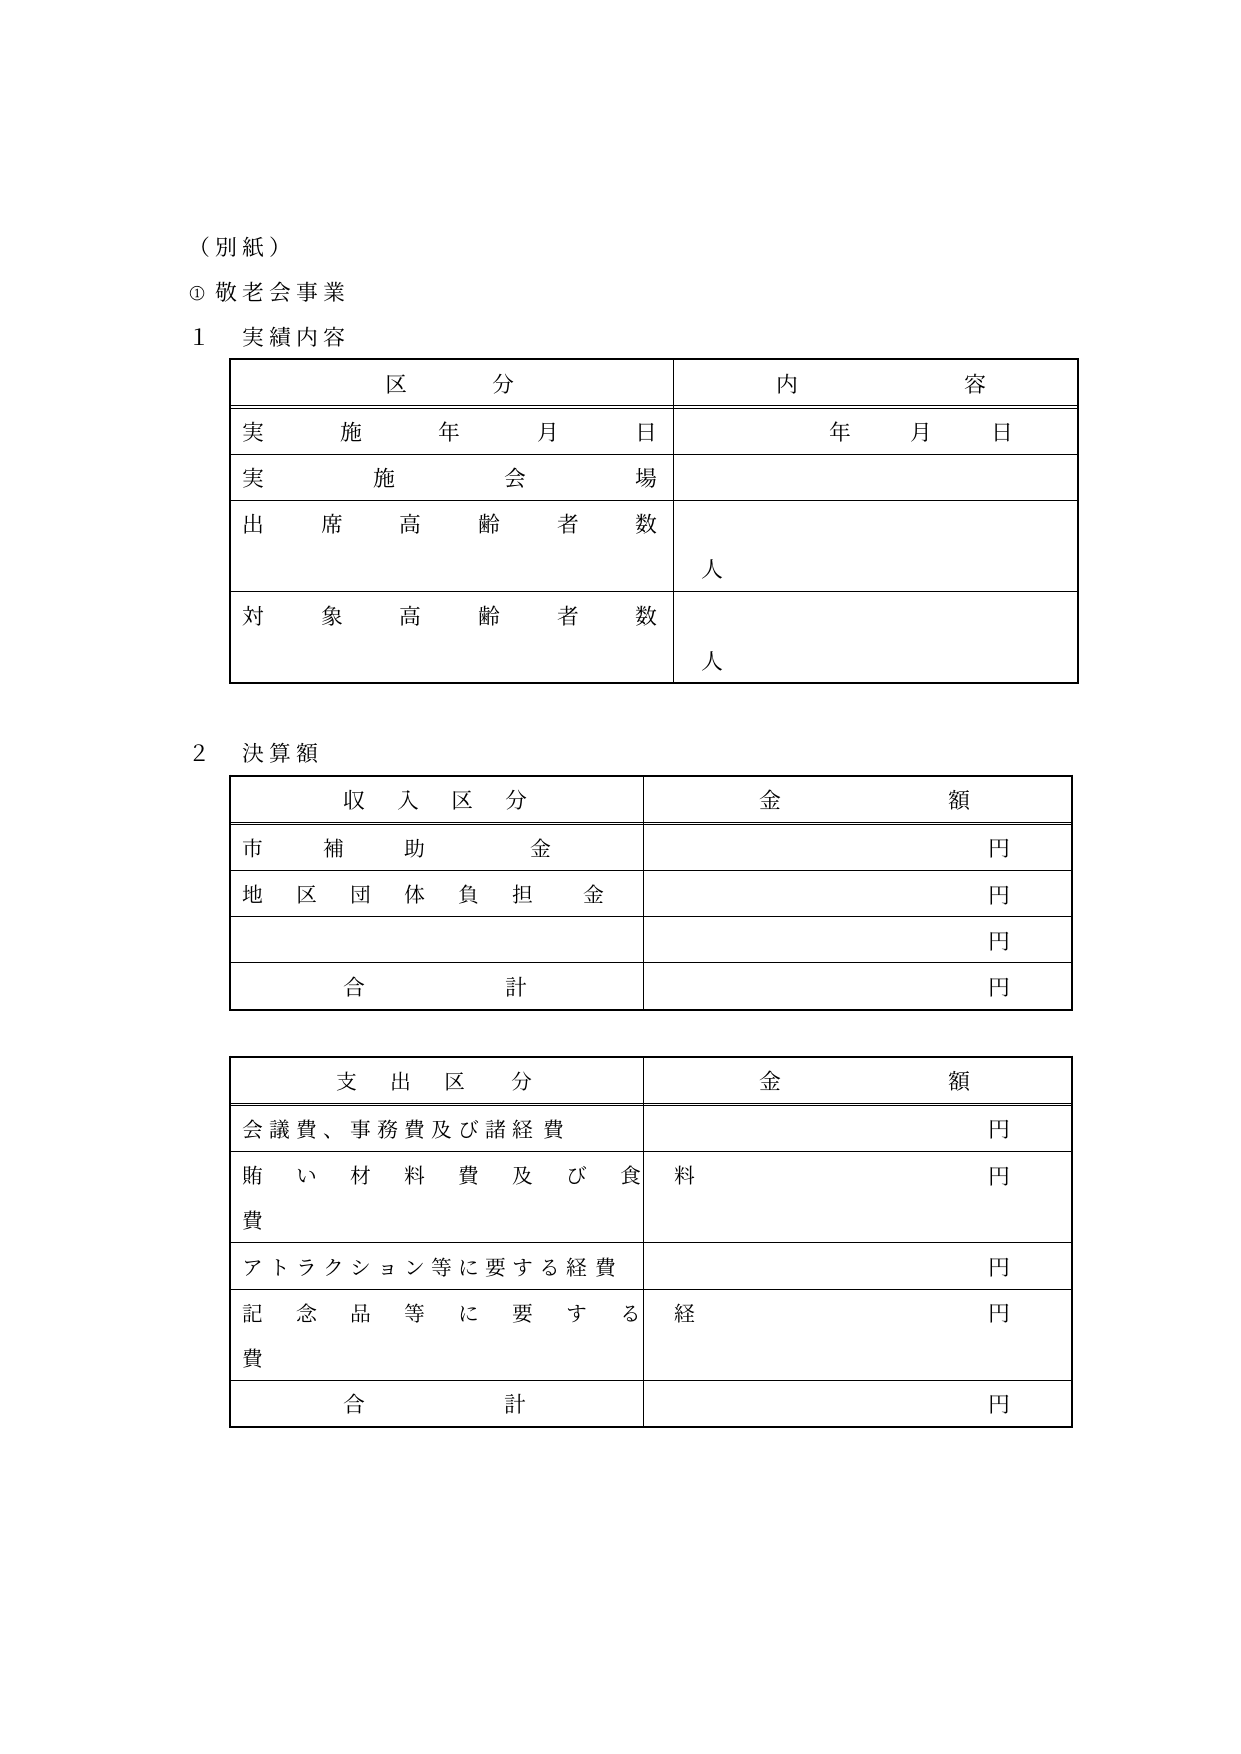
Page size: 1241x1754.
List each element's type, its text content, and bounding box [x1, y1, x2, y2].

table_cell 年 月 日 [674, 409, 1077, 454]
table_cell 地区団体負担金 [231, 871, 643, 916]
table_cell アトラクション等に要する経費 [231, 1243, 643, 1288]
table_cell 賄い材料費及び食料費 [231, 1152, 643, 1242]
text （別紙） [188, 223, 1052, 268]
table_cell 円 [644, 871, 1071, 916]
table_header 収 入 区 分 [231, 777, 643, 822]
table_cell [674, 455, 1077, 500]
table_cell 円 [644, 1243, 1071, 1288]
table_cell 対象高齢者数 [231, 592, 673, 682]
table_cell 円 [644, 917, 1071, 962]
table_header 金 額 [644, 777, 1071, 822]
table_cell 出席高齢者数 [231, 501, 673, 591]
text ①敬老会事業 [188, 268, 1052, 313]
table_cell 円 [644, 963, 1071, 1008]
table_cell 円 [644, 1106, 1071, 1151]
table_cell 市補助金 [231, 825, 643, 870]
table_header 支出区分 [231, 1058, 643, 1103]
table_cell 円 [644, 1381, 1071, 1426]
text １ 実績内容 [188, 313, 1052, 358]
table_cell 実施年月日 [231, 409, 673, 454]
table_cell 人 [674, 592, 1077, 682]
text ２ 決算額 [188, 729, 1052, 774]
table_cell 会議費、事務費及び諸経費 [231, 1106, 643, 1151]
table_header 内 容 [674, 360, 1077, 405]
table_cell 記念品等に要する経費 [231, 1290, 643, 1380]
table_cell 円 [644, 1290, 1071, 1380]
table_cell 実施会場 [231, 455, 673, 500]
table_cell [231, 917, 643, 962]
table_header 金 額 [644, 1058, 1071, 1103]
table_header 区 分 [231, 360, 673, 405]
table_cell 円 [644, 825, 1071, 870]
table_cell 円 [644, 1152, 1071, 1242]
table_cell 人 [674, 501, 1077, 591]
table_cell 合 計 [231, 963, 643, 1008]
table_cell 合 計 [231, 1381, 643, 1426]
